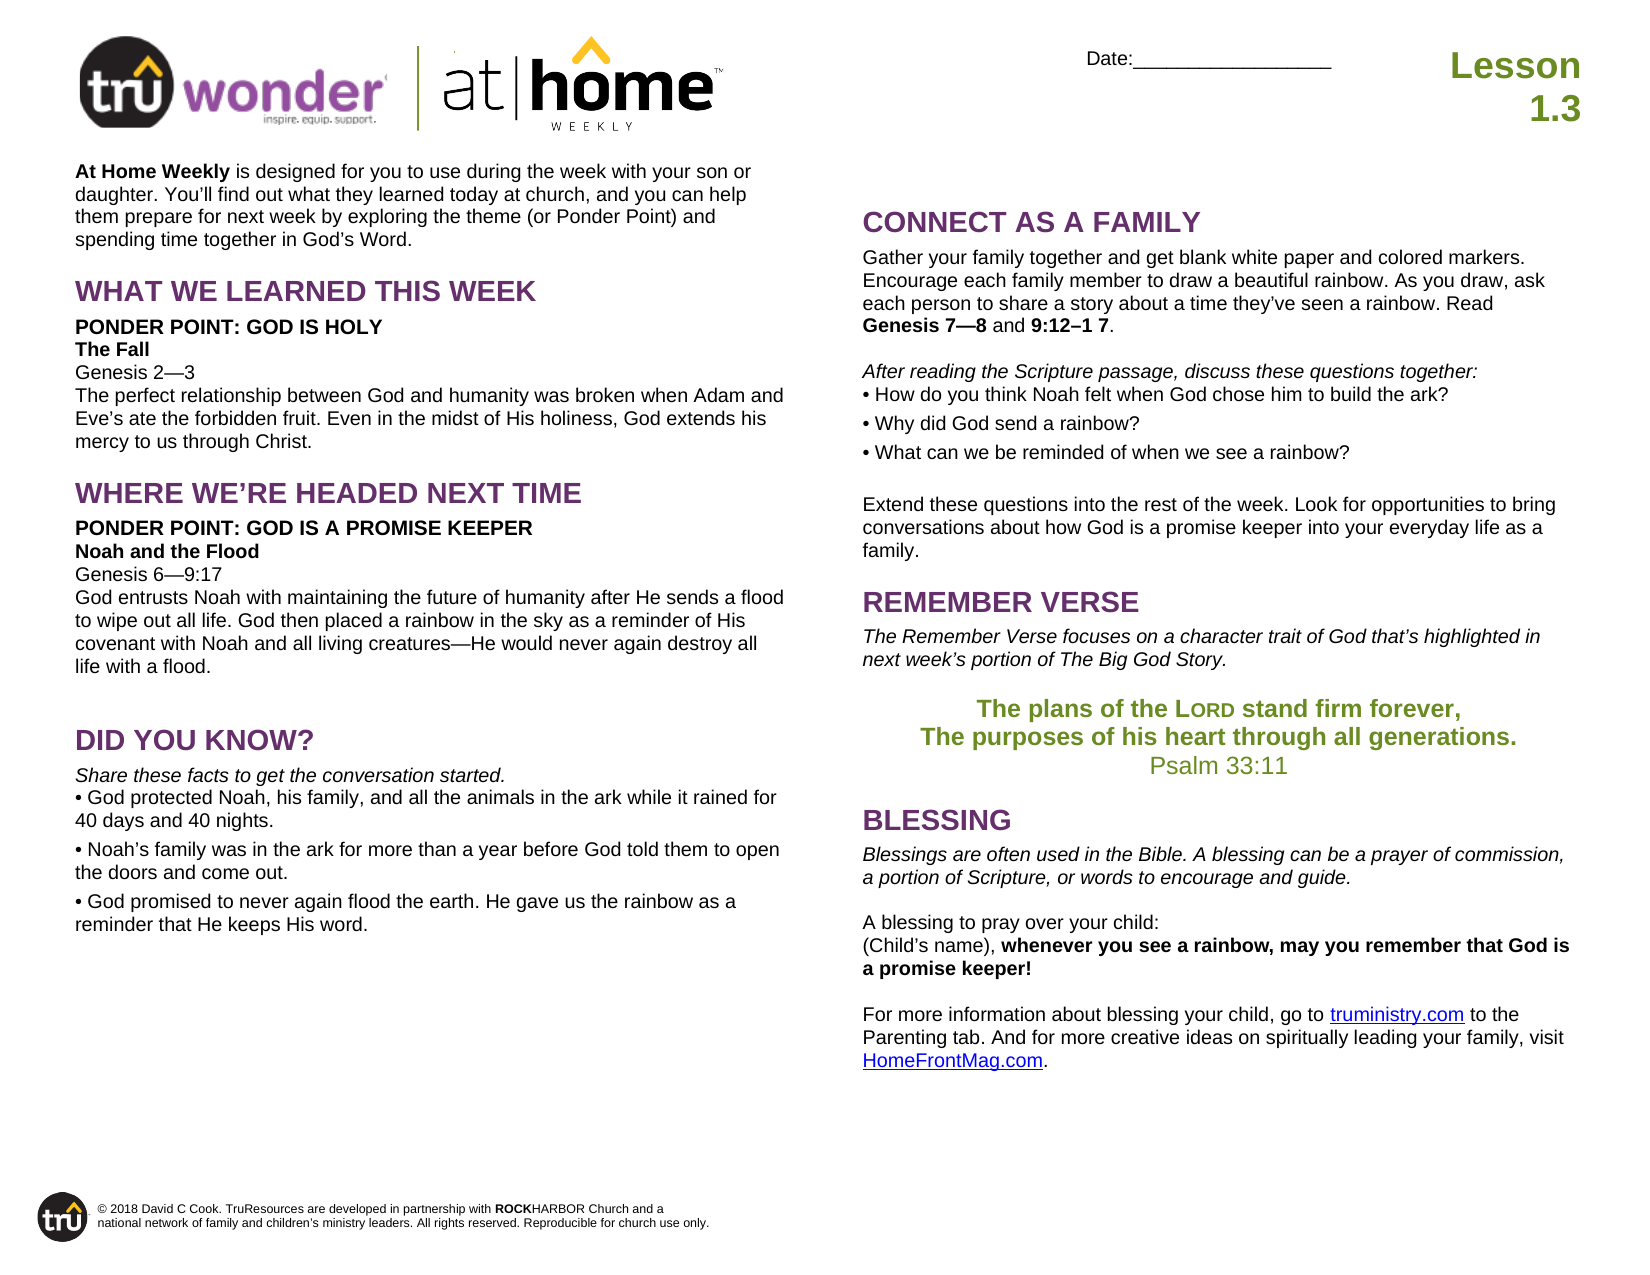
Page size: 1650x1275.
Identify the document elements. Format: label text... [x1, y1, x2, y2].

text Blessings are often used in the Bible. A blessing can be a prayer of commission, a portion of Scripture, or words to encourage and guide. [862, 843, 1575, 888]
text God entrusts Noah with maintaining the future of humanity after He sends a flood to wipe out all life. God then placed a rainbow in the sky as a reminder of His covenant with Noah and all living creatures—He would never again destroy all life with a flood. [75, 586, 787, 678]
text Gather your family together and get blank white paper and colored markers. Encourage each family member to draw a beautiful rainbow. As you draw, ask each person to share a story about a time they’ve seen a rainbow. Read Genesis 7—8 and 9:12–1 7. [862, 246, 1575, 337]
text Share these facts to get the conversation started. [75, 764, 787, 786]
text Extend these questions into the rest of the week. Look for opportunities to bring conversations about how God is a promise keeper into your everyday life as a family. [862, 493, 1575, 562]
text The plans of the Lord stand firm forever, [862, 694, 1575, 722]
text • God protected Noah, his family, and all the animals in the ark while it rained for 40 days and 40 nights. [75, 786, 787, 832]
text Genesis 2—3 [75, 361, 787, 384]
text • God promised to never again flood the earth. He gave us the rainbow as a reminder that He keeps His word. [75, 891, 787, 936]
text (Child’s name), whenever you see a rainbow, may you remember that God is a promise keeper! [862, 934, 1575, 980]
text • Noah’s family was in the ark for more than a year before God told them to open the doors and come out. [75, 838, 787, 884]
text The perfect relationship between God and humanity was broken when Adam and Eve’s ate the forbidden fruit. Even in the midst of His holiness, God extends his mercy to us through Christ. [75, 384, 787, 453]
text • Why did God send a rainbow? [862, 412, 1575, 435]
text • How do you think Noah felt when God chose him to build the ark? [862, 383, 1575, 406]
text Ponder point: god is holy [75, 314, 787, 338]
picture [416, 36, 724, 131]
title Connect as a family [862, 206, 1575, 239]
title What we Learned this week [75, 274, 787, 308]
text The Fall [75, 338, 787, 361]
text After reading the Scripture passage, discuss these questions together: [862, 360, 1575, 383]
title BLESSING [862, 803, 1575, 836]
title Did you know? [75, 723, 787, 757]
text The purposes of his heart through all generations. [862, 722, 1575, 751]
text Ponder point: god is a promise keeper [75, 516, 787, 540]
text At Home Weekly is designed for you to use during the week with your son or daughter. You’ll find out what they learned today at church, and you can help them prepare for next week by exploring the theme (or Ponder Point) and spending time together in God’s Word. [75, 160, 787, 251]
text Genesis 6—9:17 [75, 563, 787, 586]
text • What can we be reminded of when we see a rainbow? [862, 441, 1575, 464]
title Remember verse [862, 585, 1575, 619]
picture [37, 1192, 91, 1242]
text Noah and the Flood [75, 540, 787, 563]
text The Remember Verse focuses on a character trait of God that’s highlighted in next week’s portion of The Big God Story. [862, 625, 1575, 671]
title Where We’re Headed Next time [75, 476, 787, 509]
text For more information about blessing your child, go to truministry.com to the Parenting tab. And for more creative ideas on spiritually leading your family, visit HomeFrontMag.com. [862, 1003, 1575, 1072]
text A blessing to pray over your child: [862, 911, 1575, 934]
text Psalm 33:11 [862, 751, 1575, 780]
